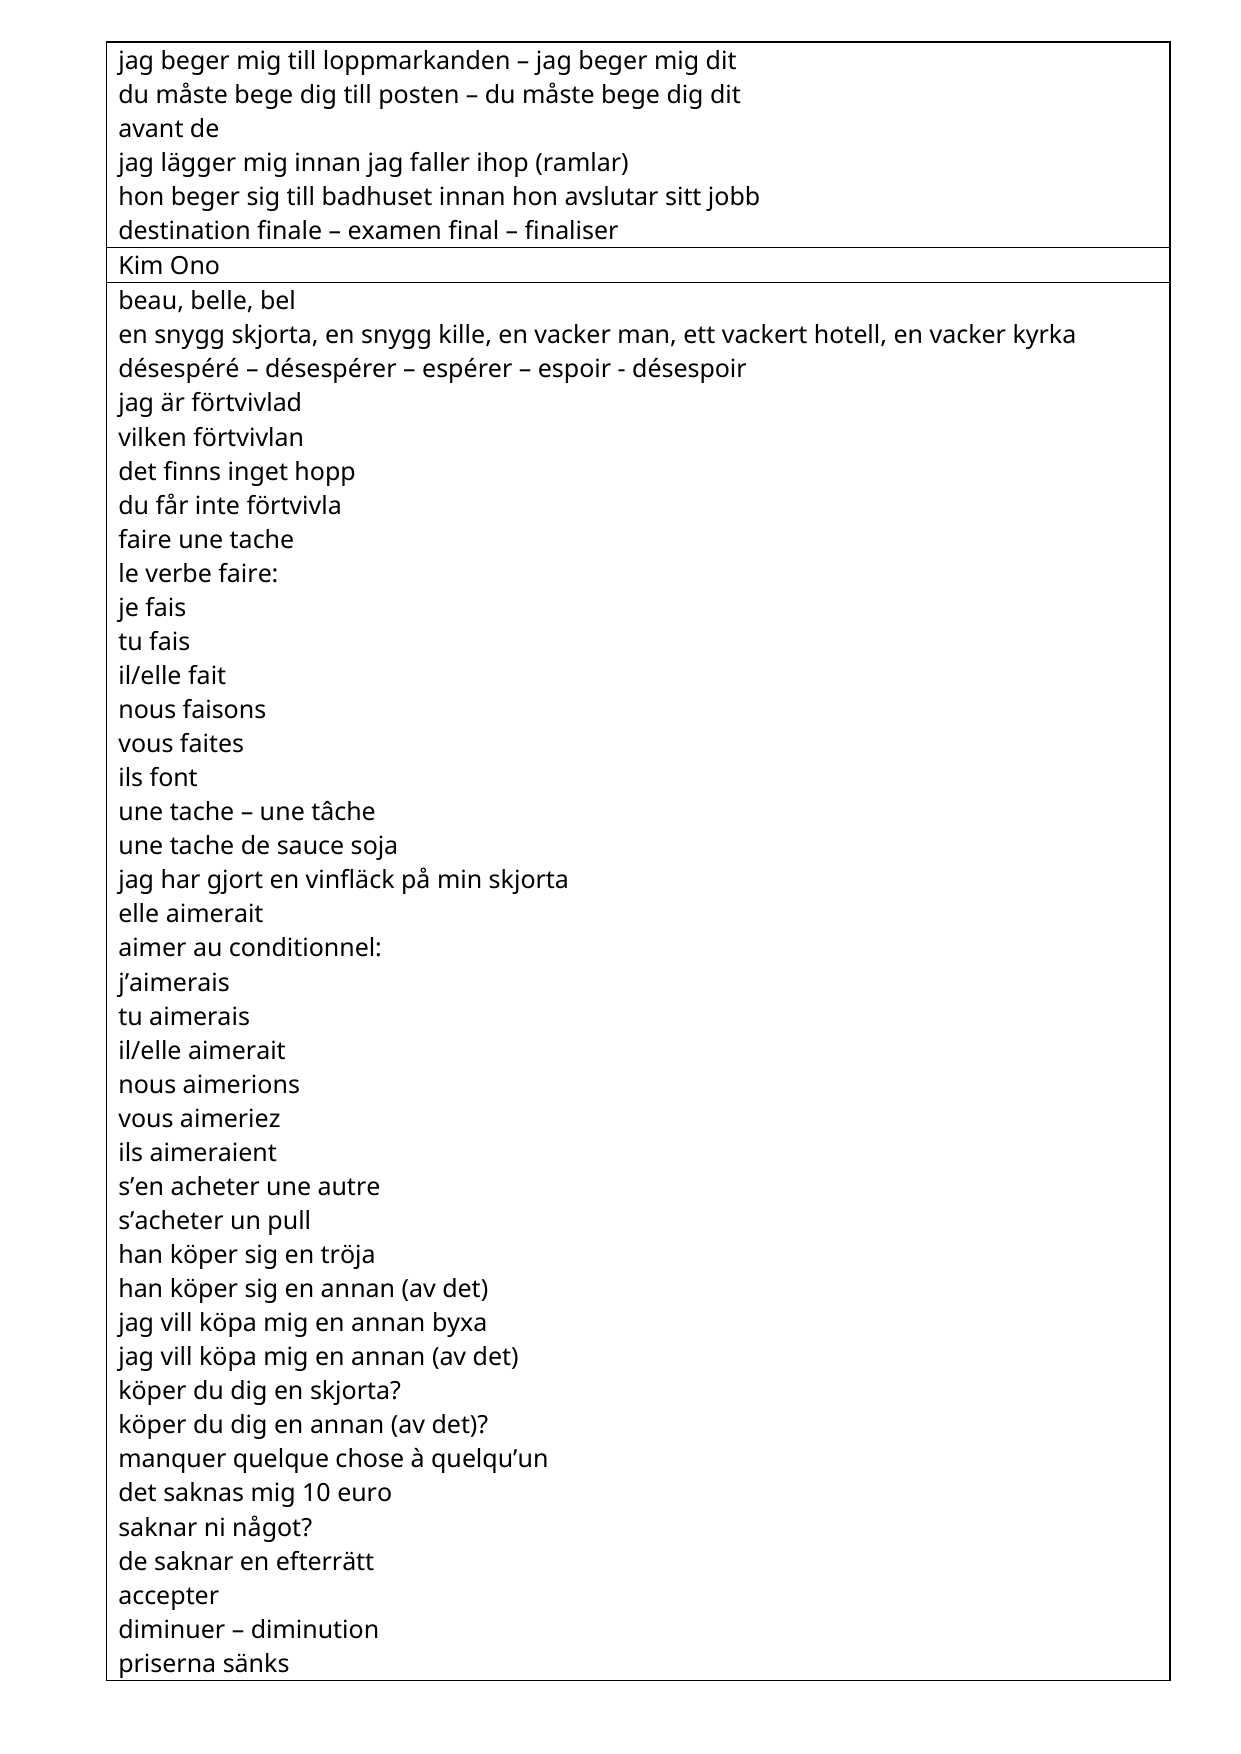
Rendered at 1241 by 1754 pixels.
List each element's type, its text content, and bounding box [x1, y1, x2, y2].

table_cell Kim Ono [107, 248, 1169, 282]
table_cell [107, 43, 1169, 247]
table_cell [107, 283, 1169, 1679]
